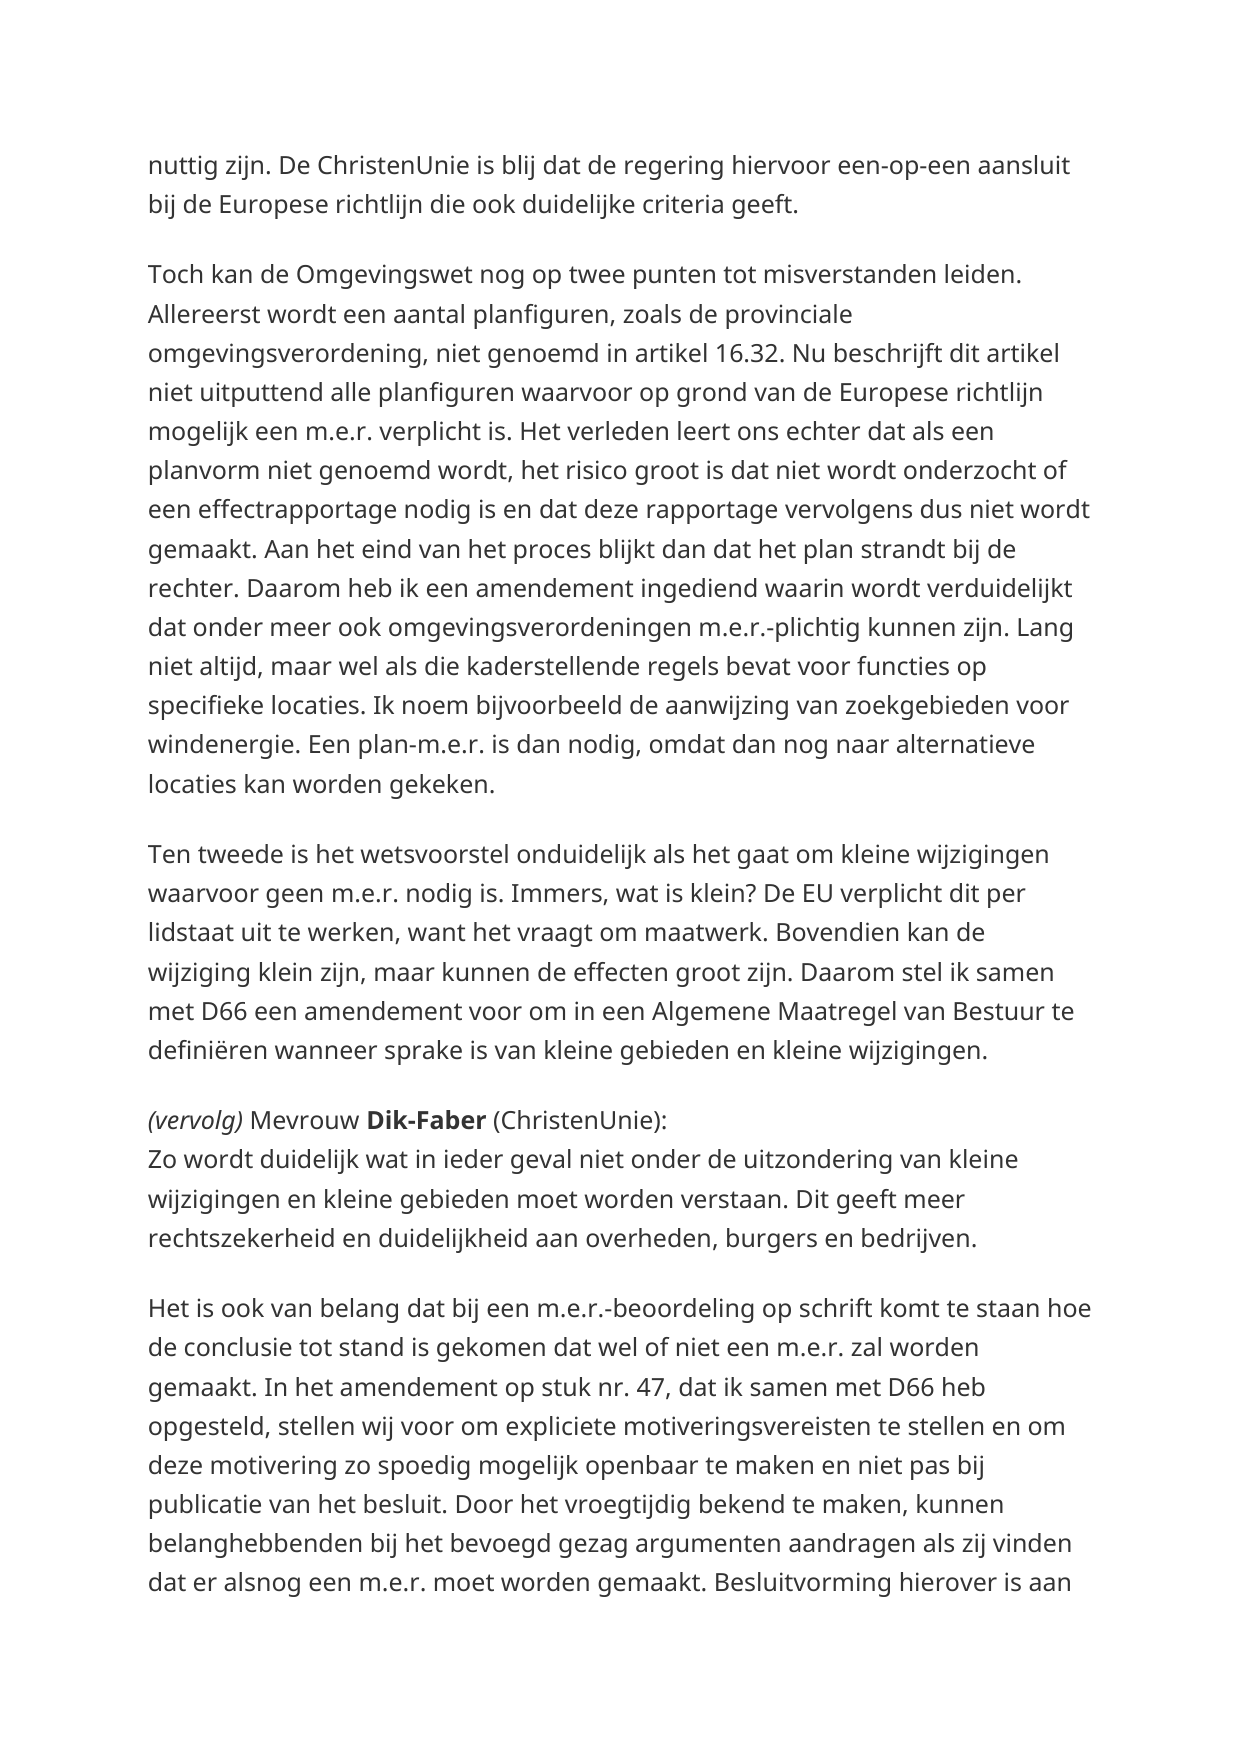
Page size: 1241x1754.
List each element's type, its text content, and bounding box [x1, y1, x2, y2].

text (vervolg) Mevrouw Dik-Faber (ChristenUnie): Zo wordt duidelijk wat in ieder geval niet onder de uitzondering van kleine wijzigingen en kleine gebieden moet worden verstaan. Dit geeft meer rechtszekerheid en duidelijkheid aan overheden, burgers en bedrijven. [148, 1103, 1093, 1254]
text Ten tweede is het wetsvoorstel onduidelijk als het gaat om kleine wijzigingen waarvoor geen m.e.r. nodig is. Immers, wat is klein? De EU verplicht dit per lidstaat uit te werken, want het vraagt om maatwerk. Bovendien kan de wijziging klein zijn, maar kunnen de effecten groot zijn. Daarom stel ik samen met D66 een amendement voor om in een Algemene Maatregel van Bestuur te definiëren wanneer sprake is van kleine gebieden en kleine wijzigingen. [148, 837, 1093, 1067]
text Toch kan de Omgevingswet nog op twee punten tot misverstanden leiden. Allereerst wordt een aantal planfiguren, zoals de provinciale omgevingsverordening, niet genoemd in artikel 16.32. Nu beschrijft dit artikel niet uitputtend alle planfiguren waarvoor op grond van de Europese richtlijn mogelijk een m.e.r. verplicht is. Het verleden leert ons echter dat als een planvorm niet genoemd wordt, het risico groot is dat niet wordt onderzocht of een effectrapportage nodig is en dat deze rapportage vervolgens dus niet wordt gemaakt. Aan het eind van het proces blijkt dan dat het plan strandt bij de rechter. Daarom heb ik een amendement ingediend waarin wordt verduidelijkt dat onder meer ook omgevingsverordeningen m.e.r.-plichtig kunnen zijn. Lang niet altijd, maar wel als die kaderstellende regels bevat voor functies op specifieke locaties. Ik noem bijvoorbeeld de aanwijzing van zoekgebieden voor windenergie. Een plan-m.e.r. is dan nodig, omdat dan nog naar alternatieve locaties kan worden gekeken. [148, 257, 1093, 800]
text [148, 148, 1093, 221]
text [148, 1291, 1093, 1599]
